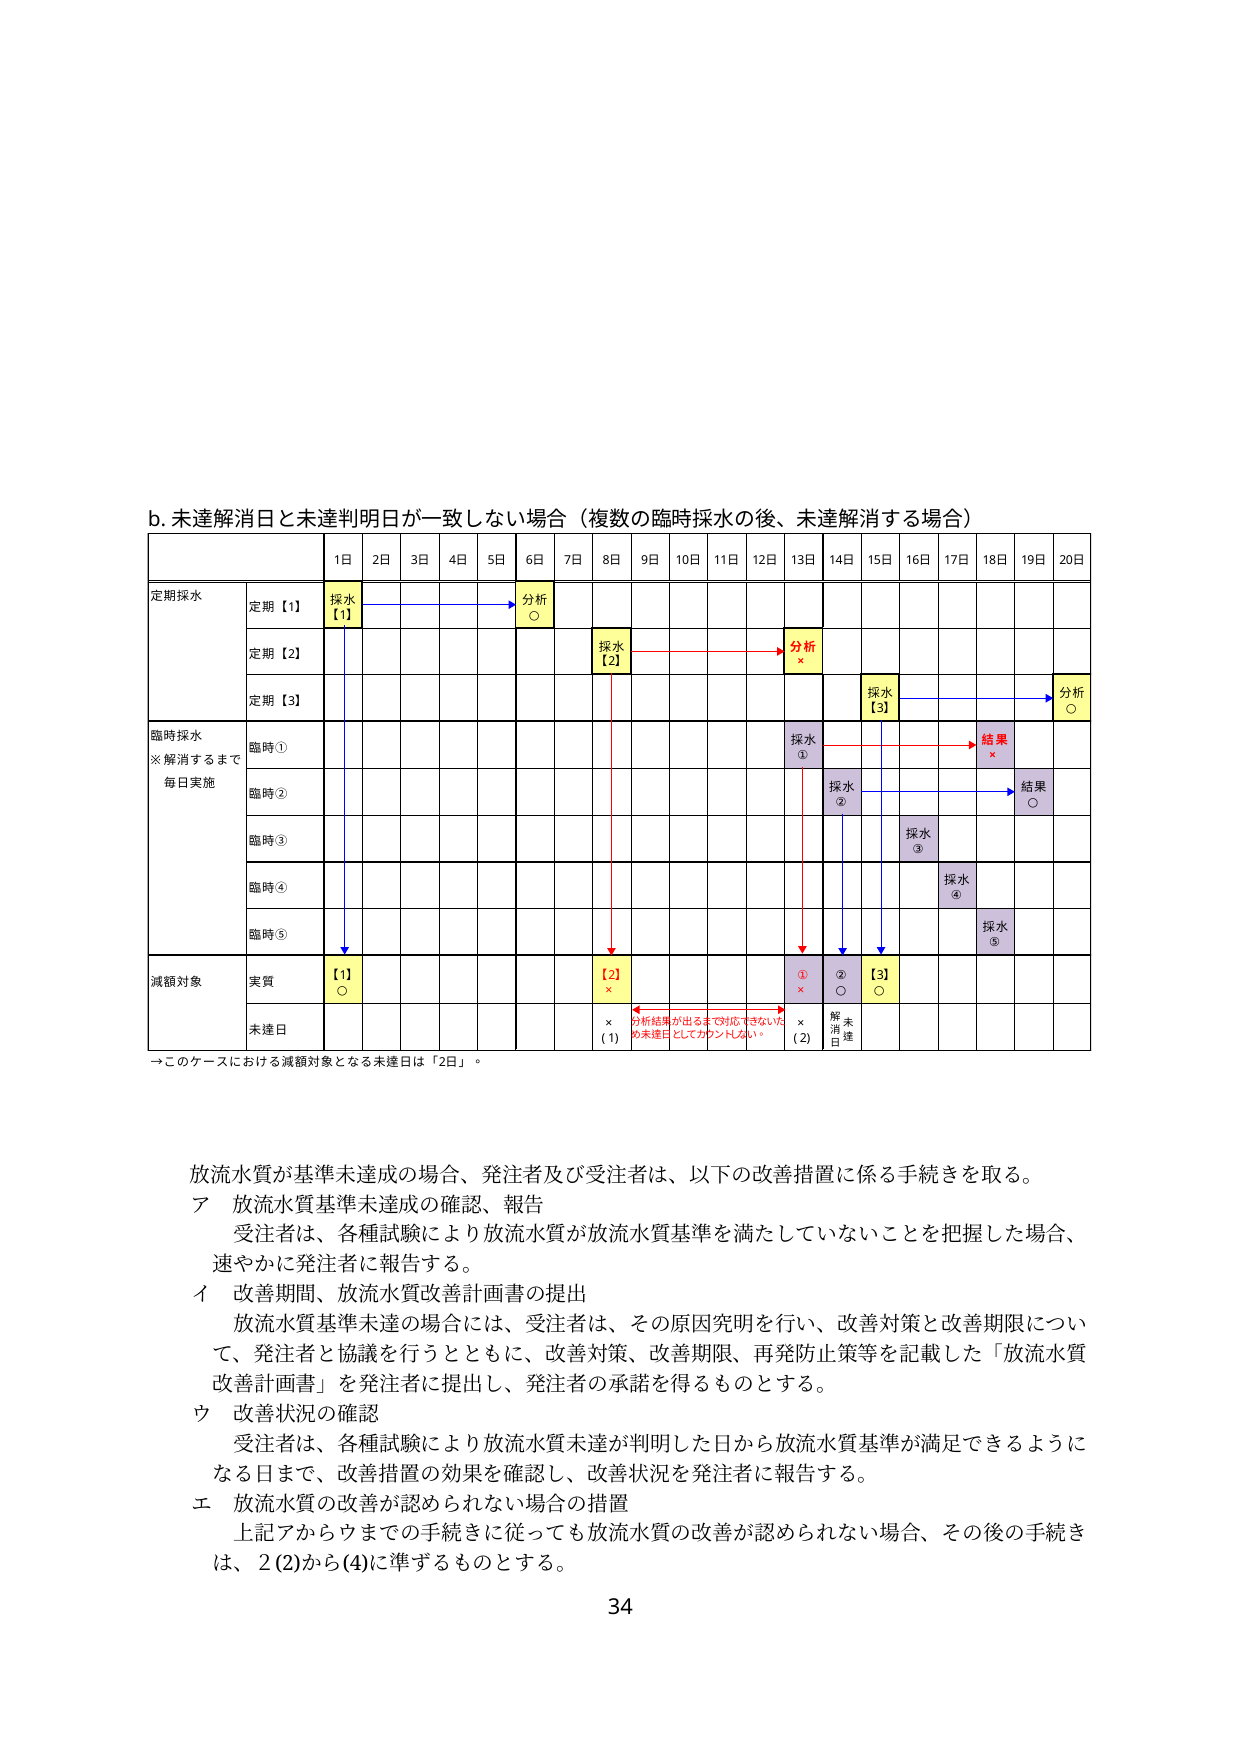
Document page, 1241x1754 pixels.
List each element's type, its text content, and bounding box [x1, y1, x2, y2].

text 受注者は、各種試験により放流水質未達が判明した日から放流水質基準が満足できるようになる日まで、改善措置の効果を確認し、改善状況を発注者に報告する。 [191, 1427, 1092, 1487]
text 放流水質基準未達の場合には、受注者は、その原因究明を行い、改善対策と改善期限について、発注者と協議を行うとともに、改善対策、改善期限、再発防止策等を記載した「放流水質改善計画書」を発注者に提出し、発注者の承諾を得るものとする。 [191, 1308, 1092, 1397]
text 上記アからウまでの手続きに従っても放流水質の改善が認められない場合、その後の手続きは、２(2)から(4)に準ずるものとする。 [191, 1517, 1092, 1577]
text イ 改善期間、放流水質改善計画書の提出 [191, 1278, 1092, 1308]
text ア 放流水質基準未達成の確認、報告 [169, 1188, 1092, 1218]
text 放流水質が基準未達成の場合、発注者及び受注者は、以下の改善措置に係る手続きを取る。 [148, 1158, 1092, 1188]
text ウ 改善状況の確認 [191, 1397, 1092, 1427]
text エ 放流水質の改善が認められない場合の措置 [191, 1487, 1092, 1517]
text b. 未達解消日と未達判明日が一致しない場合（複数の臨時採水の後、未達解消する場合） [148, 502, 1092, 532]
text 受注者は、各種試験により放流水質が放流水質基準を満たしていないことを把握した場合、速やかに発注者に報告する。 [191, 1218, 1092, 1278]
